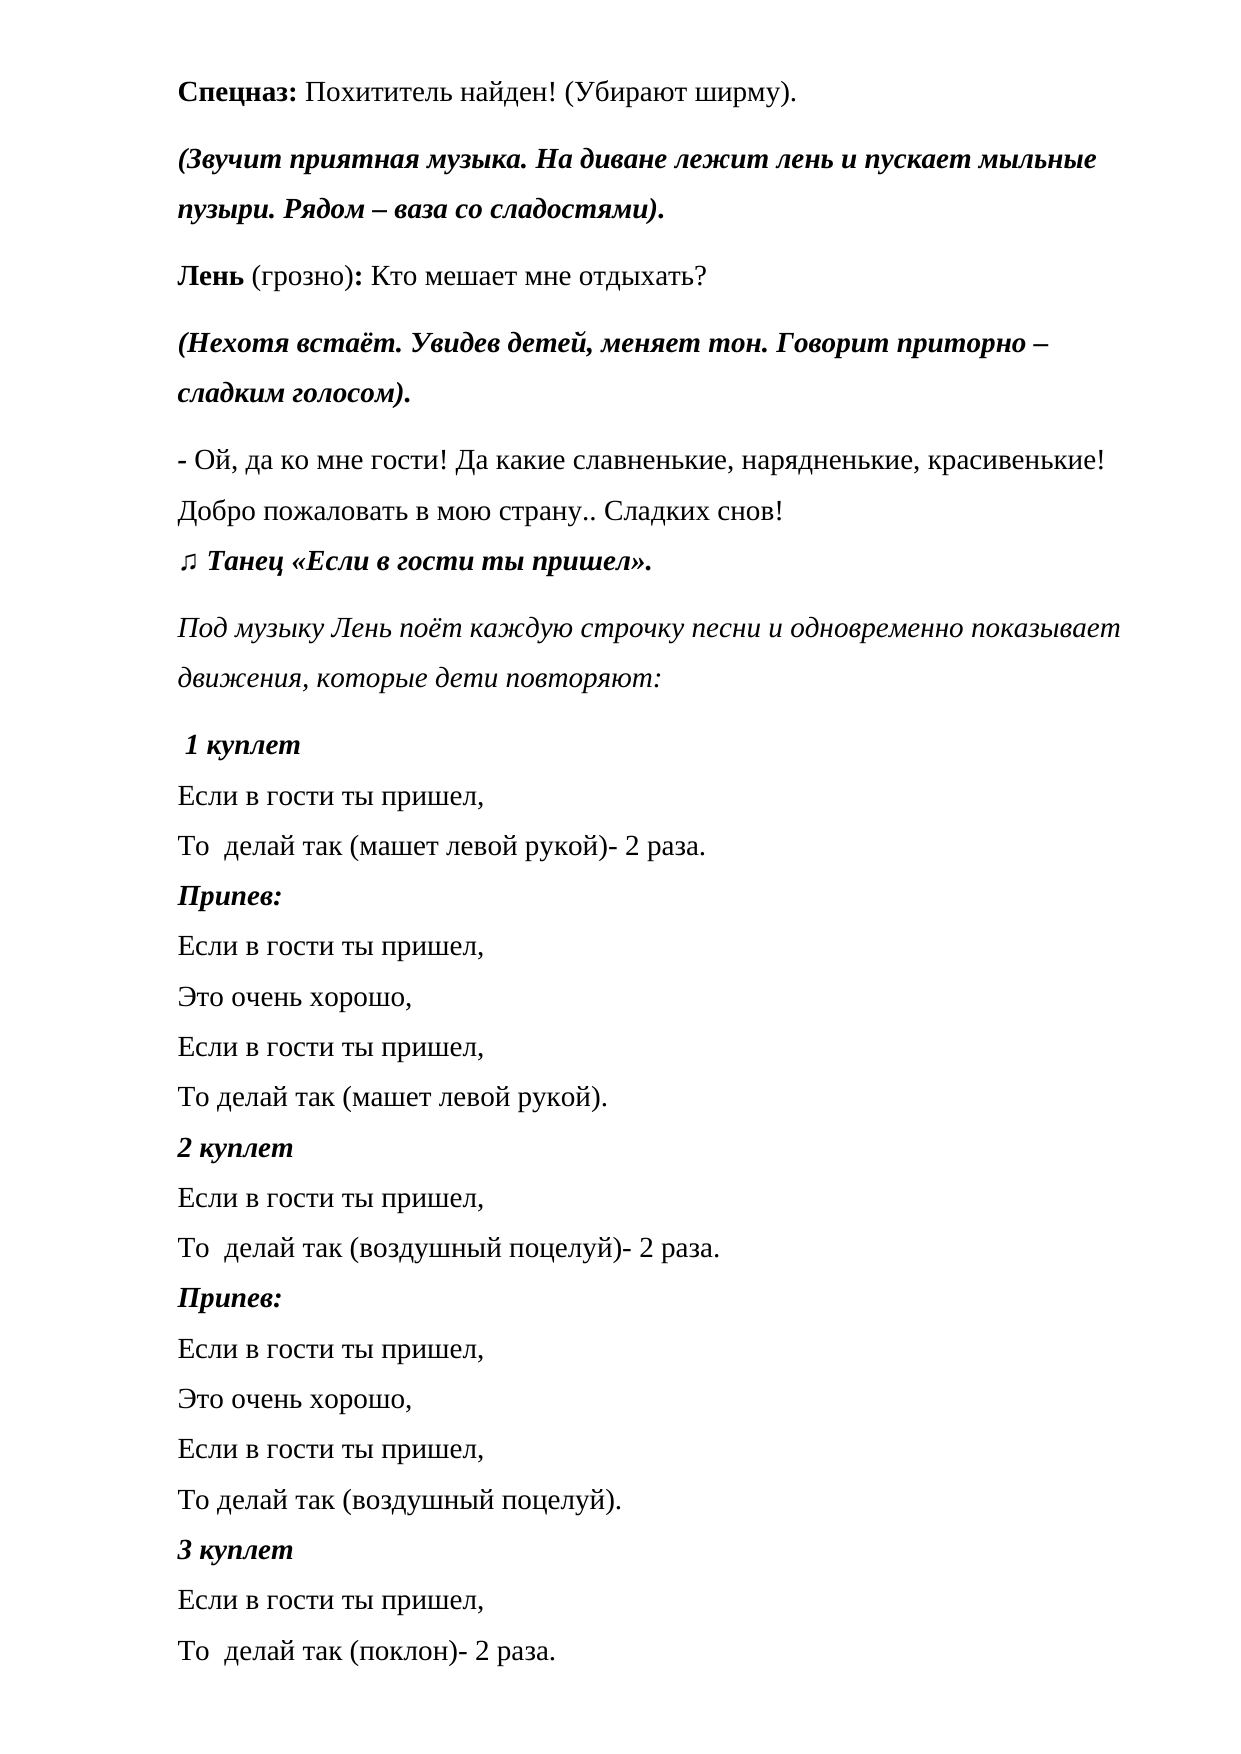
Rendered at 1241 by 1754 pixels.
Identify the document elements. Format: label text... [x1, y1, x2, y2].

text То делай так (машет левой рукой)- 2 раза. [177, 828, 1152, 861]
text (Звучит приятная музыка. На диване лежит лень и пускает мыльные пузыри. Рядом – ваза со сладостями). [177, 141, 1152, 225]
text Если в гости ты пришел, [177, 928, 1152, 962]
text - Ой, да ко мне гости! Да какие славненькие, нарядненькие, красивенькие! Добро пожаловать в мою страну.. Сладких снов! ♫ Танец «Если в гости ты пришел». [177, 442, 1152, 577]
text 1 куплет [177, 727, 1152, 761]
text Если в гости ты пришел, [177, 778, 1152, 811]
text То делай так (машет левой рукой). [177, 1079, 1152, 1113]
text Припев: [177, 1281, 1152, 1314]
text Лень (грозно): Кто мешает мне отдыхать? [177, 258, 1152, 292]
text Это очень хорошо, [177, 979, 1152, 1012]
text Если в гости ты пришел, [177, 1029, 1152, 1063]
text Спецназ: Похититель найден! (Убирают ширму). [177, 74, 1152, 107]
text Если в гости ты пришел, [177, 1331, 1152, 1364]
text Под музыку Лень поёт каждую строчку песни и одновременно показывает движения, которые дети повторяют: [177, 610, 1152, 694]
text Припев: [177, 878, 1152, 912]
text То делай так (воздушный поцелуй)- 2 раза. [177, 1230, 1152, 1264]
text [177, 1582, 1152, 1616]
text Это очень хорошо, [177, 1381, 1152, 1415]
text Если в гости ты пришел, [177, 1180, 1152, 1213]
text 3 куплет [177, 1532, 1152, 1566]
text (Нехотя встаёт. Увидев детей, меняет тон. Говорит приторно –сладким голосом). [177, 325, 1152, 409]
text То делай так (воздушный поцелуй). [177, 1482, 1152, 1515]
text То делай так (поклон)- 2 раза. [177, 1633, 1152, 1666]
text 2 куплет [177, 1130, 1152, 1163]
text Если в гости ты пришел, [177, 1432, 1152, 1465]
